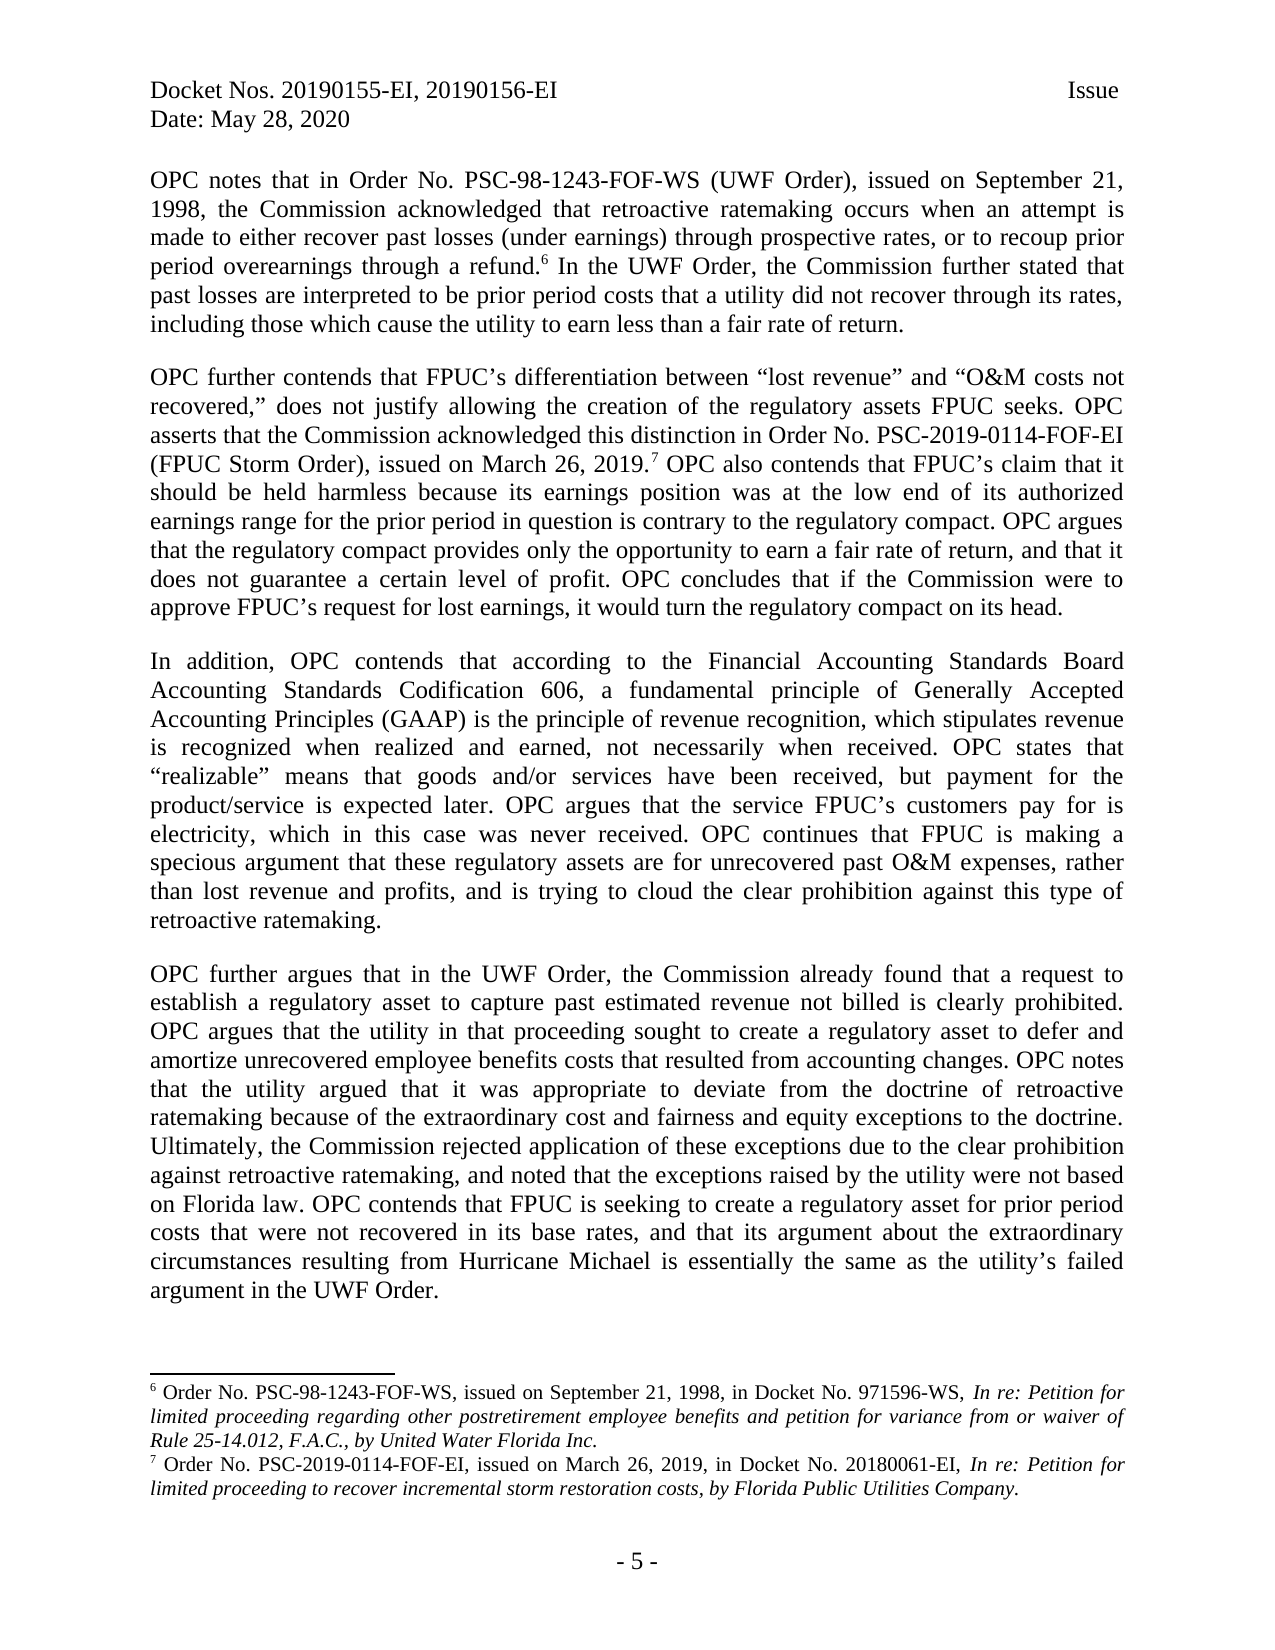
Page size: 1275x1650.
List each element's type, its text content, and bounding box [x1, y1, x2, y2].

text OPC notes that in Order No. PSC-98-1243-FOF-WS (UWF Order), issued on September 21, 1998, the Commission acknowledged that retroactive ratemaking occurs when an attempt is made to either recover past losses (under earnings) through prospective rates, or to recoup prior period overearnings through a refund. In the UWF Order, the Commission further stated that past losses are interpreted to be prior period costs that a utility did not recover through its rates, including those which cause the utility to earn less than a fair rate of return. [150, 165, 1125, 337]
text OPC further contends that FPUC’s differentiation between “lost revenue” and “O&M costs not recovered,” does not justify allowing the creation of the regulatory assets FPUC seeks. OPC asserts that the Commission acknowledged this distinction in Order No. PSC-2019-0114-FOF-EI (FPUC Storm Order), issued on March 26, 2019. OPC also contends that FPUC’s claim that it should be held harmless because its earnings position was at the low end of its authorized earnings range for the prior period in question is contrary to the regulatory compact. OPC argues that the regulatory compact provides only the opportunity to earn a fair rate of return, and that it does not guarantee a certain level of profit. OPC concludes that if the Commission were to approve FPUC’s request for lost earnings, it would turn the regulatory compact on its head. [150, 362, 1125, 621]
text OPC further argues that in the UWF Order, the Commission already found that a request to establish a regulatory asset to capture past estimated revenue not billed is clearly prohibited. OPC argues that the utility in that proceeding sought to create a regulatory asset to defer and amortize unrecovered employee benefits costs that resulted from accounting changes. OPC notes that the utility argued that it was appropriate to deviate from the doctrine of retroactive ratemaking because of the extraordinary cost and fairness and equity exceptions to the doctrine. Ultimately, the Commission rejected application of these exceptions due to the clear prohibition against retroactive ratemaking, and noted that the exceptions raised by the utility were not based on Florida law. OPC contends that FPUC is seeking to create a regulatory asset for prior period costs that were not recovered in its base rates, and that its argument about the extraordinary circumstances resulting from Hurricane Michael is essentially the same as the utility’s failed argument in the UWF Order. [150, 959, 1125, 1304]
text In addition, OPC contends that according to the Financial Accounting Standards Board Accounting Standards Codification 606, a fundamental principle of Generally Accepted Accounting Principles (GAAP) is the principle of revenue recognition, which stipulates revenue is recognized when realized and earned, not necessarily when received. OPC states that “realizable” means that goods and/or services have been received, but payment for the product/service is expected later. OPC argues that the service FPUC’s customers pay for is electricity, which in this case was never received. OPC continues that FPUC is making a specious argument that these regulatory assets are for unrecovered past O&M expenses, rather than lost revenue and profits, and is trying to cloud the clear prohibition against this type of retroactive ratemaking. [150, 646, 1125, 934]
